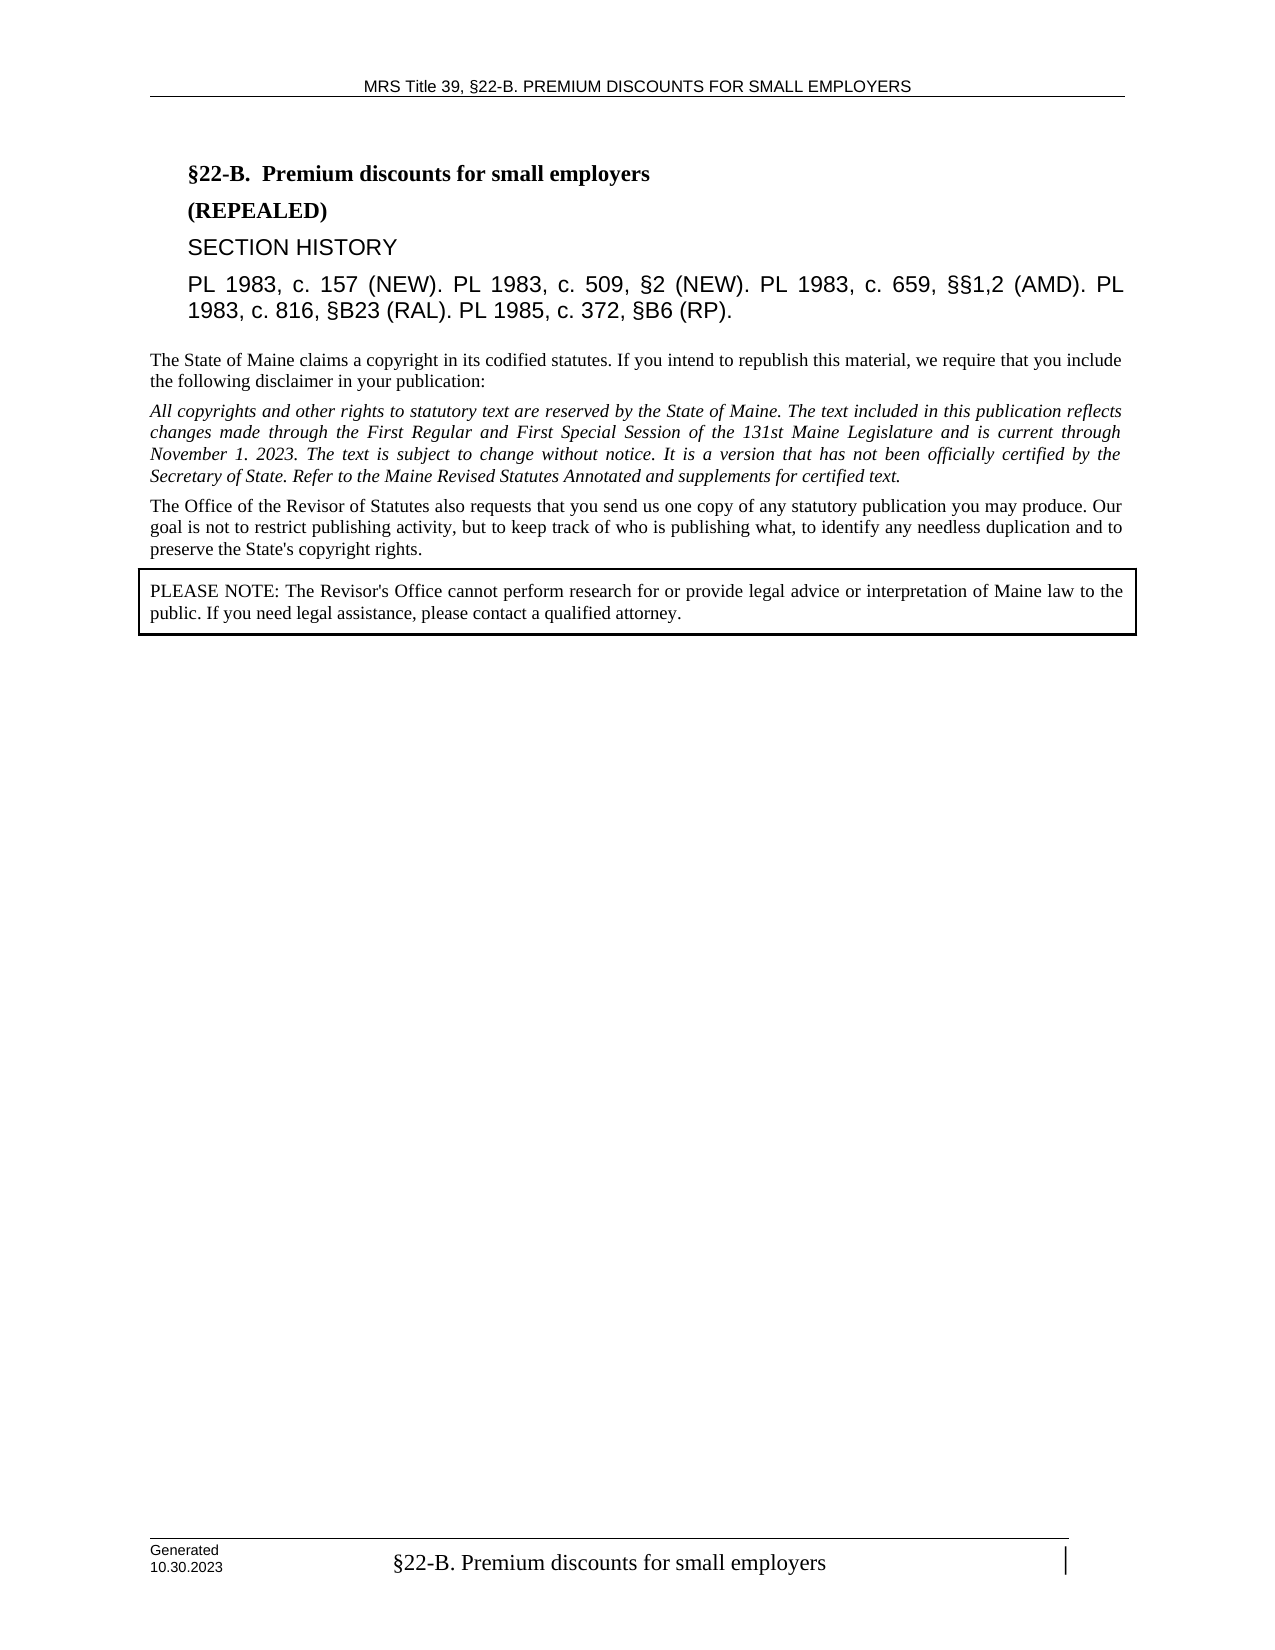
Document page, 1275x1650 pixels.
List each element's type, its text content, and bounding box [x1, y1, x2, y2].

text (REPEALED) [187, 197, 1125, 223]
text PLEASE NOTE: The Revisor's Office cannot perform research for or provide legal advice or interpretation of Maine law to the public. If you need legal assistance, please contact a qualified attorney. [140, 570, 1135, 633]
text §22-B. Premium discounts for small employers [187, 160, 1125, 187]
text The State of Maine claims a copyright in its codified statutes. If you intend to republish this material, we require that you include the following disclaimer in your publication: [150, 348, 1125, 392]
text SECTION HISTORY [187, 234, 1125, 260]
text All copyrights and other rights to statutory text are reserved by the State of Maine. The text included in this publication reflects changes made through the First Regular and First Special Session of the 131st Maine Legislature and is current through November 1. 2023 . The text is subject to change without notice. It is a version that has not been officially certified by the Secretary of State. Refer to the Maine Revised Statutes Annotated and supplements for certified text. [150, 400, 1125, 486]
text The Office of the Revisor of Statutes also requests that you send us one copy of any statutory publication you may produce. Our goal is not to restrict publishing activity, but to keep track of who is publishing what, to identify any needless duplication and to preserve the State's copyright rights. [150, 494, 1125, 559]
text PL 1983, c. 157 (NEW). PL 1983, c. 509, §2 (NEW). PL 1983, c. 659, §§1,2 (AMD). PL 1983, c. 816, §B23 (RAL). PL 1985, c. 372, §B6 (RP). [187, 271, 1125, 323]
